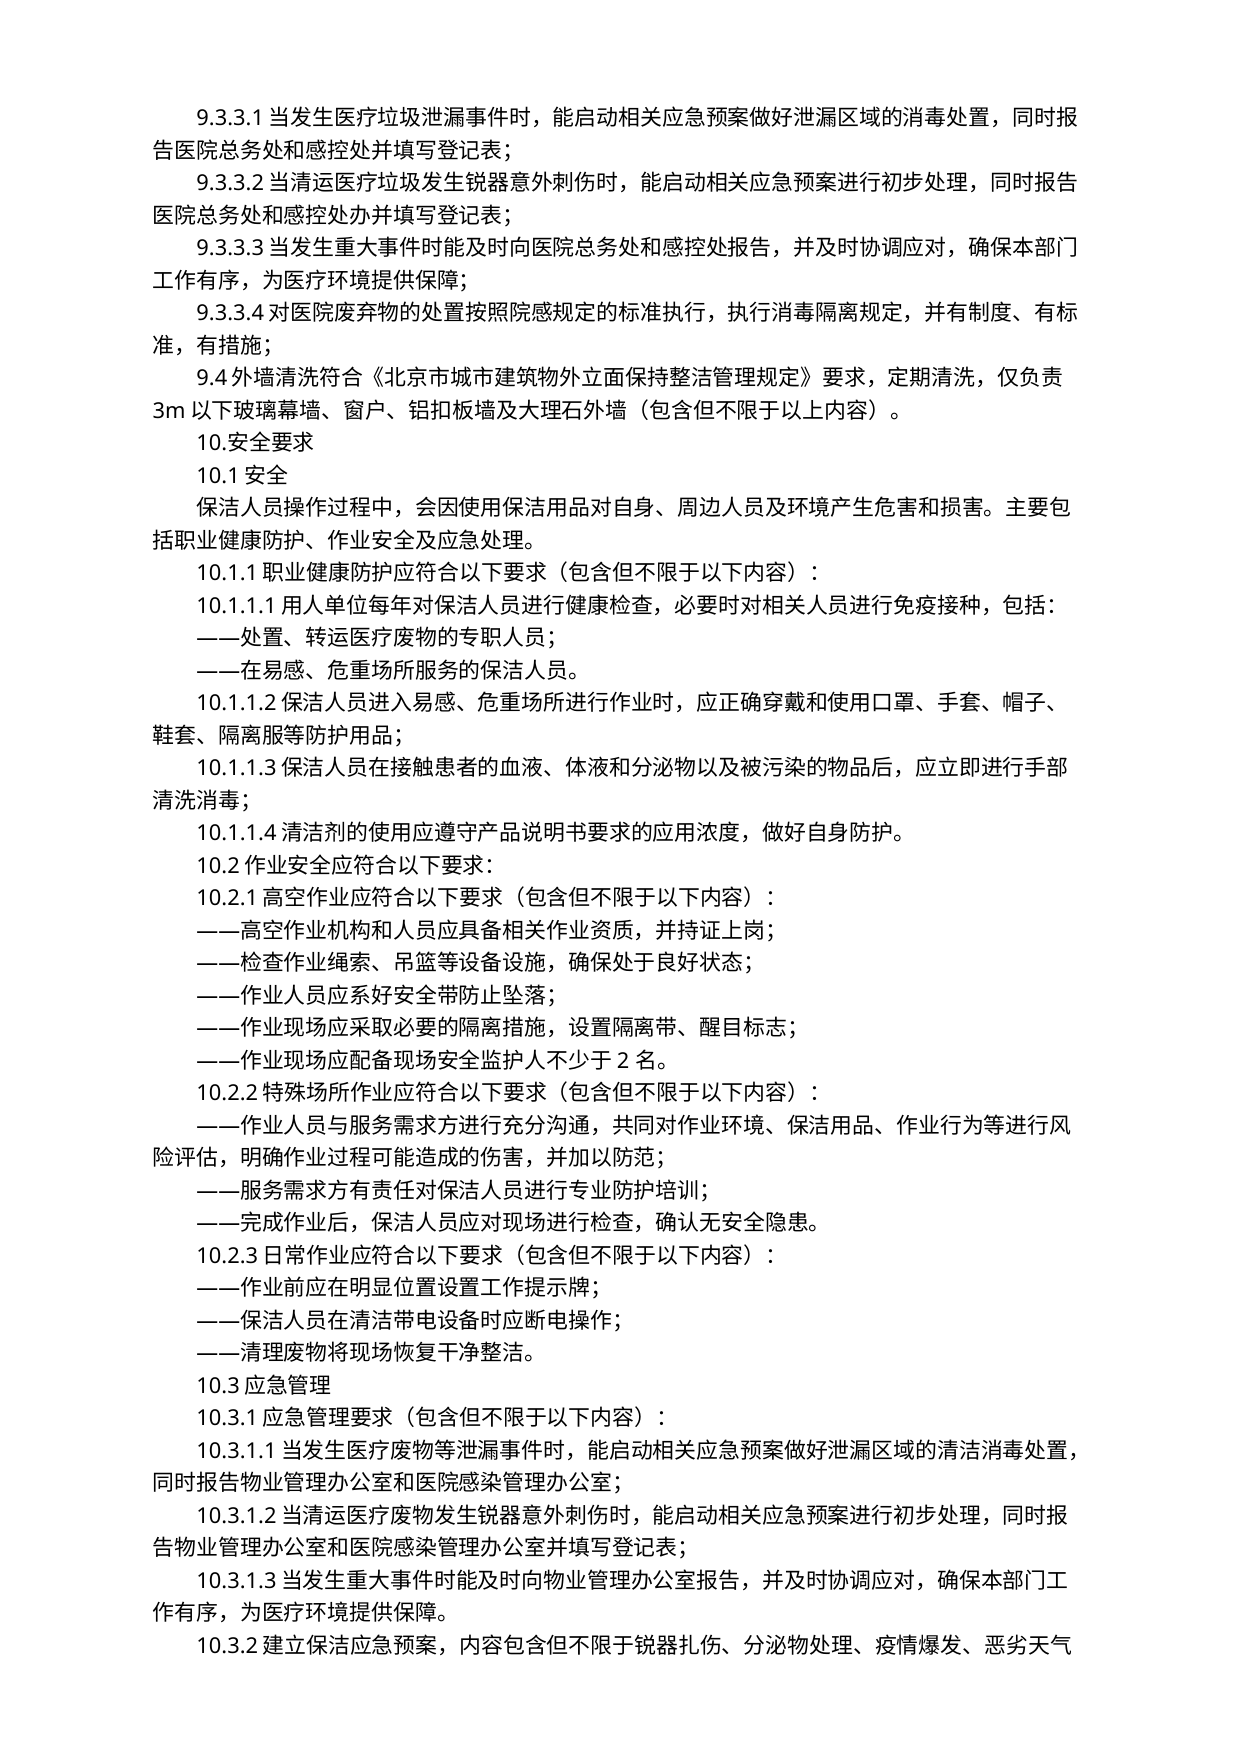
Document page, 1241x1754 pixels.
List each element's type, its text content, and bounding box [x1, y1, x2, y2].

text ——作业人员应系好安全带防止坠落； [152, 977, 1088, 1010]
text 10.安全要求 [152, 425, 1088, 457]
text ——处置、转运医疗废物的专职人员； [152, 620, 1088, 652]
text ——完成作业后，保洁人员应对现场进行检查，确认无安全隐患。 [152, 1205, 1088, 1237]
text 10.1.1.4清洁剂的使用应遵守产品说明书要求的应用浓度，做好自身防护。 [152, 815, 1088, 847]
text ——作业人员与服务需求方进行充分沟通，共同对作业环境、保洁用品、作业行为等进行风险评估，明确作业过程可能造成的伤害，并加以防范； [152, 1107, 1088, 1172]
text 10.1.1职业健康防护应符合以下要求（包含但不限于以下内容）： [152, 555, 1088, 587]
text ——作业现场应采取必要的隔离措施，设置隔离带、醒目标志； [152, 1010, 1088, 1042]
text 9.4外墙清洗符合《北京市城市建筑物外立面保持整洁管理规定》要求，定期清洗，仅负责3m以下玻璃幕墙、窗户、铝扣板墙及大理石外墙（包含但不限于以上内容）。 [152, 360, 1088, 425]
text ——保洁人员在清洁带电设备时应断电操作； [152, 1302, 1088, 1335]
text 10.1.1.2保洁人员进入易感、危重场所进行作业时，应正确穿戴和使用口罩、手套、帽子、鞋套、隔离服等防护用品； [152, 685, 1088, 750]
text 10.3.1应急管理要求（包含但不限于以下内容）： [152, 1400, 1088, 1432]
text 10.2作业安全应符合以下要求： [152, 847, 1088, 880]
text 9.3.3.4对医院废弃物的处置按照院感规定的标准执行，执行消毒隔离规定，并有制度、有标准，有措施； [152, 295, 1088, 360]
text 10.2.1高空作业应符合以下要求（包含但不限于以下内容）： [152, 880, 1088, 912]
text ——检查作业绳索、吊篮等设备设施，确保处于良好状态； [152, 945, 1088, 977]
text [152, 1627, 1088, 1660]
text 10.3.1.2当清运医疗废物发生锐器意外刺伤时，能启动相关应急预案进行初步处理，同时报告物业管理办公室和医院感染管理办公室并填写登记表； [152, 1497, 1088, 1562]
text 9.3.3.1当发生医疗垃圾泄漏事件时，能启动相关应急预案做好泄漏区域的消毒处置，同时报告医院总务处和感控处并填写登记表； [152, 100, 1088, 165]
text 10.2.3日常作业应符合以下要求（包含但不限于以下内容）： [152, 1237, 1088, 1270]
text ——高空作业机构和人员应具备相关作业资质，并持证上岗； [152, 912, 1088, 945]
text ——在易感、危重场所服务的保洁人员。 [152, 652, 1088, 685]
text 10.3.1.1当发生医疗废物等泄漏事件时，能启动相关应急预案做好泄漏区域的清洁消毒处置，同时报告物业管理办公室和医院感染管理办公室； [152, 1432, 1088, 1497]
text 10.3应急管理 [152, 1367, 1088, 1400]
text 保洁人员操作过程中，会因使用保洁用品对自身、周边人员及环境产生危害和损害。主要包括职业健康防护、作业安全及应急处理。 [152, 490, 1088, 555]
text 9.3.3.3当发生重大事件时能及时向医院总务处和感控处报告，并及时协调应对，确保本部门工作有序，为医疗环境提供保障； [152, 230, 1088, 295]
text 9.3.3.2当清运医疗垃圾发生锐器意外刺伤时，能启动相关应急预案进行初步处理，同时报告医院总务处和感控处办并填写登记表； [152, 165, 1088, 230]
text ——服务需求方有责任对保洁人员进行专业防护培训； [152, 1172, 1088, 1205]
text 10.1安全 [152, 457, 1088, 490]
text 10.2.2特殊场所作业应符合以下要求（包含但不限于以下内容）： [152, 1075, 1088, 1107]
text 10.3.1.3当发生重大事件时能及时向物业管理办公室报告，并及时协调应对，确保本部门工作有序，为医疗环境提供保障。 [152, 1562, 1088, 1627]
text ——清理废物将现场恢复干净整洁。 [152, 1335, 1088, 1367]
text ——作业前应在明显位置设置工作提示牌； [152, 1270, 1088, 1302]
text 10.1.1.1用人单位每年对保洁人员进行健康检查，必要时对相关人员进行免疫接种，包括： [152, 587, 1088, 620]
text 10.1.1.3保洁人员在接触患者的血液、体液和分泌物以及被污染的物品后，应立即进行手部 清洗消毒； [152, 750, 1088, 815]
text ——作业现场应配备现场安全监护人不少于 2 名。 [152, 1042, 1088, 1075]
